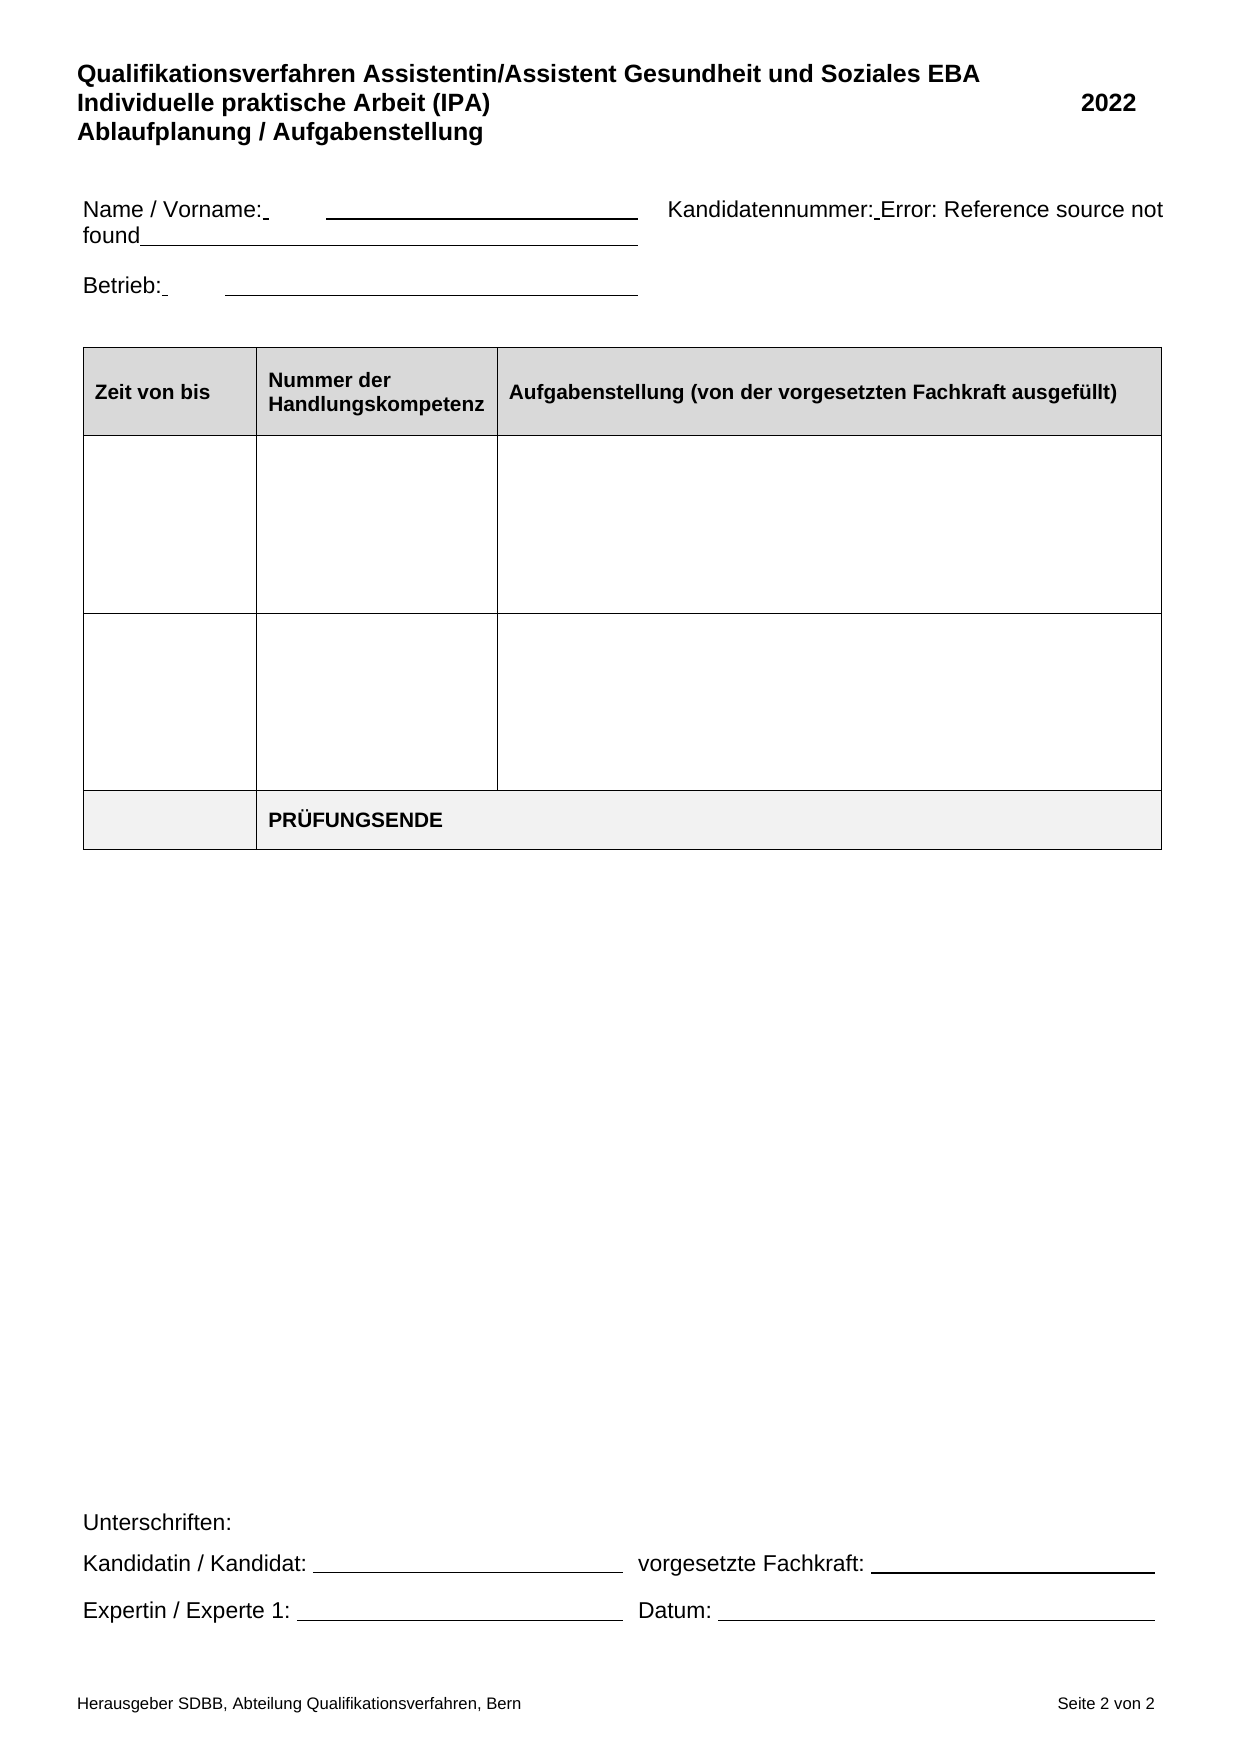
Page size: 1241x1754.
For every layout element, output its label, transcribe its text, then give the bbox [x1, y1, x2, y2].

table_cell [498, 436, 1161, 613]
table_cell [498, 614, 1161, 790]
text Expertin / Experte 1: Datum: [83, 1597, 1181, 1624]
table_cell [84, 791, 256, 849]
table_header Nummer der Handlungskompetenz [257, 348, 497, 435]
text Kandidatin / Kandidat: vorgesetzte Fachkraft: [83, 1549, 1181, 1576]
table_cell [257, 614, 497, 790]
text Betrieb: [83, 272, 1181, 299]
table_header Aufgabenstellung (von der vorgesetzten Fachkraft ausgefüllt) [498, 348, 1161, 435]
table_cell Prüfungsende [257, 791, 1161, 849]
table_cell [257, 436, 497, 613]
table_cell [84, 614, 256, 790]
text Unterschriften: [83, 1509, 1181, 1535]
text Name / Vorname: Kandidatennummer: [83, 196, 1181, 248]
table_header Zeit von bis [84, 348, 256, 435]
table_cell [84, 436, 256, 613]
